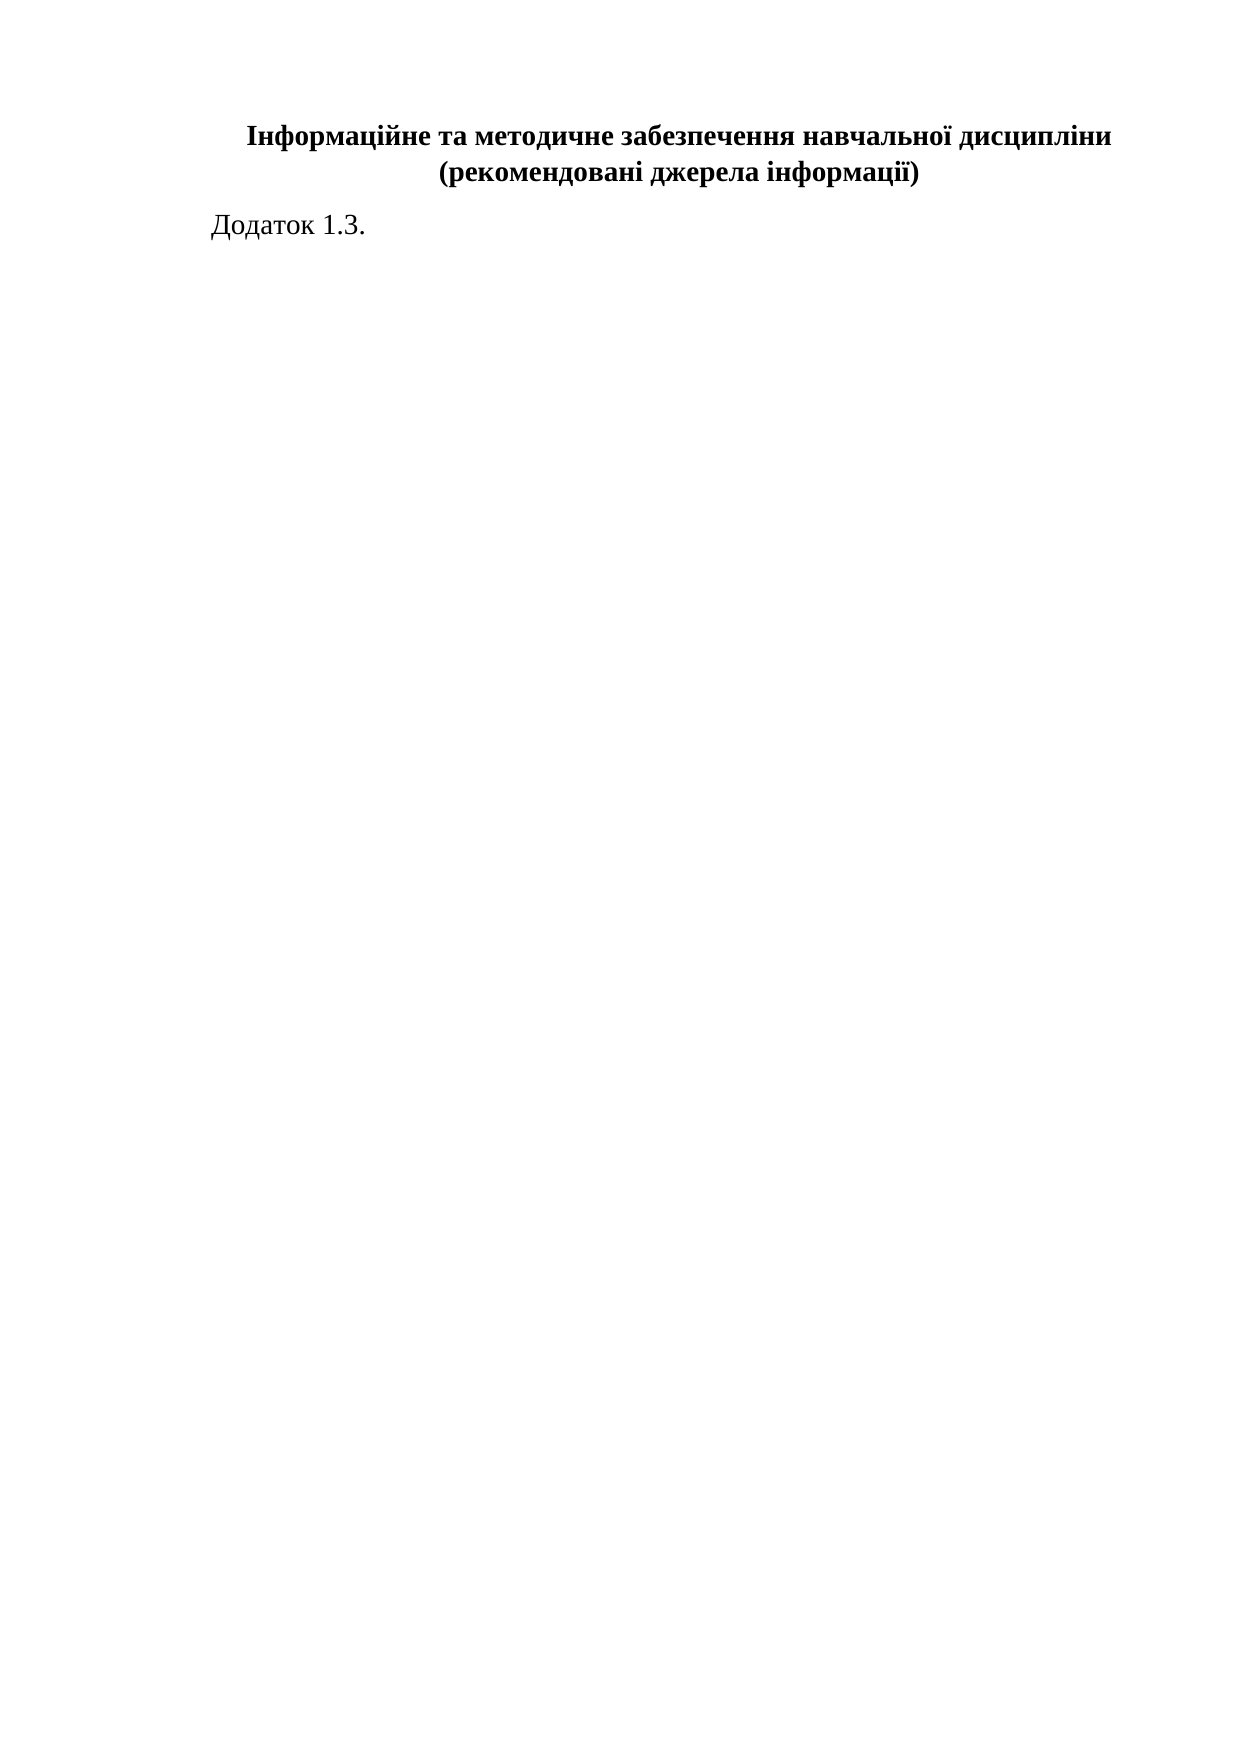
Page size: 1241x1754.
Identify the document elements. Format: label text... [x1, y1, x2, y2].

text Інформаційне та методичне забезпечення навчальної дисципліни (рекомендовані джерела інформації) [177, 118, 1181, 188]
text Додаток 1.3. [211, 207, 1181, 241]
